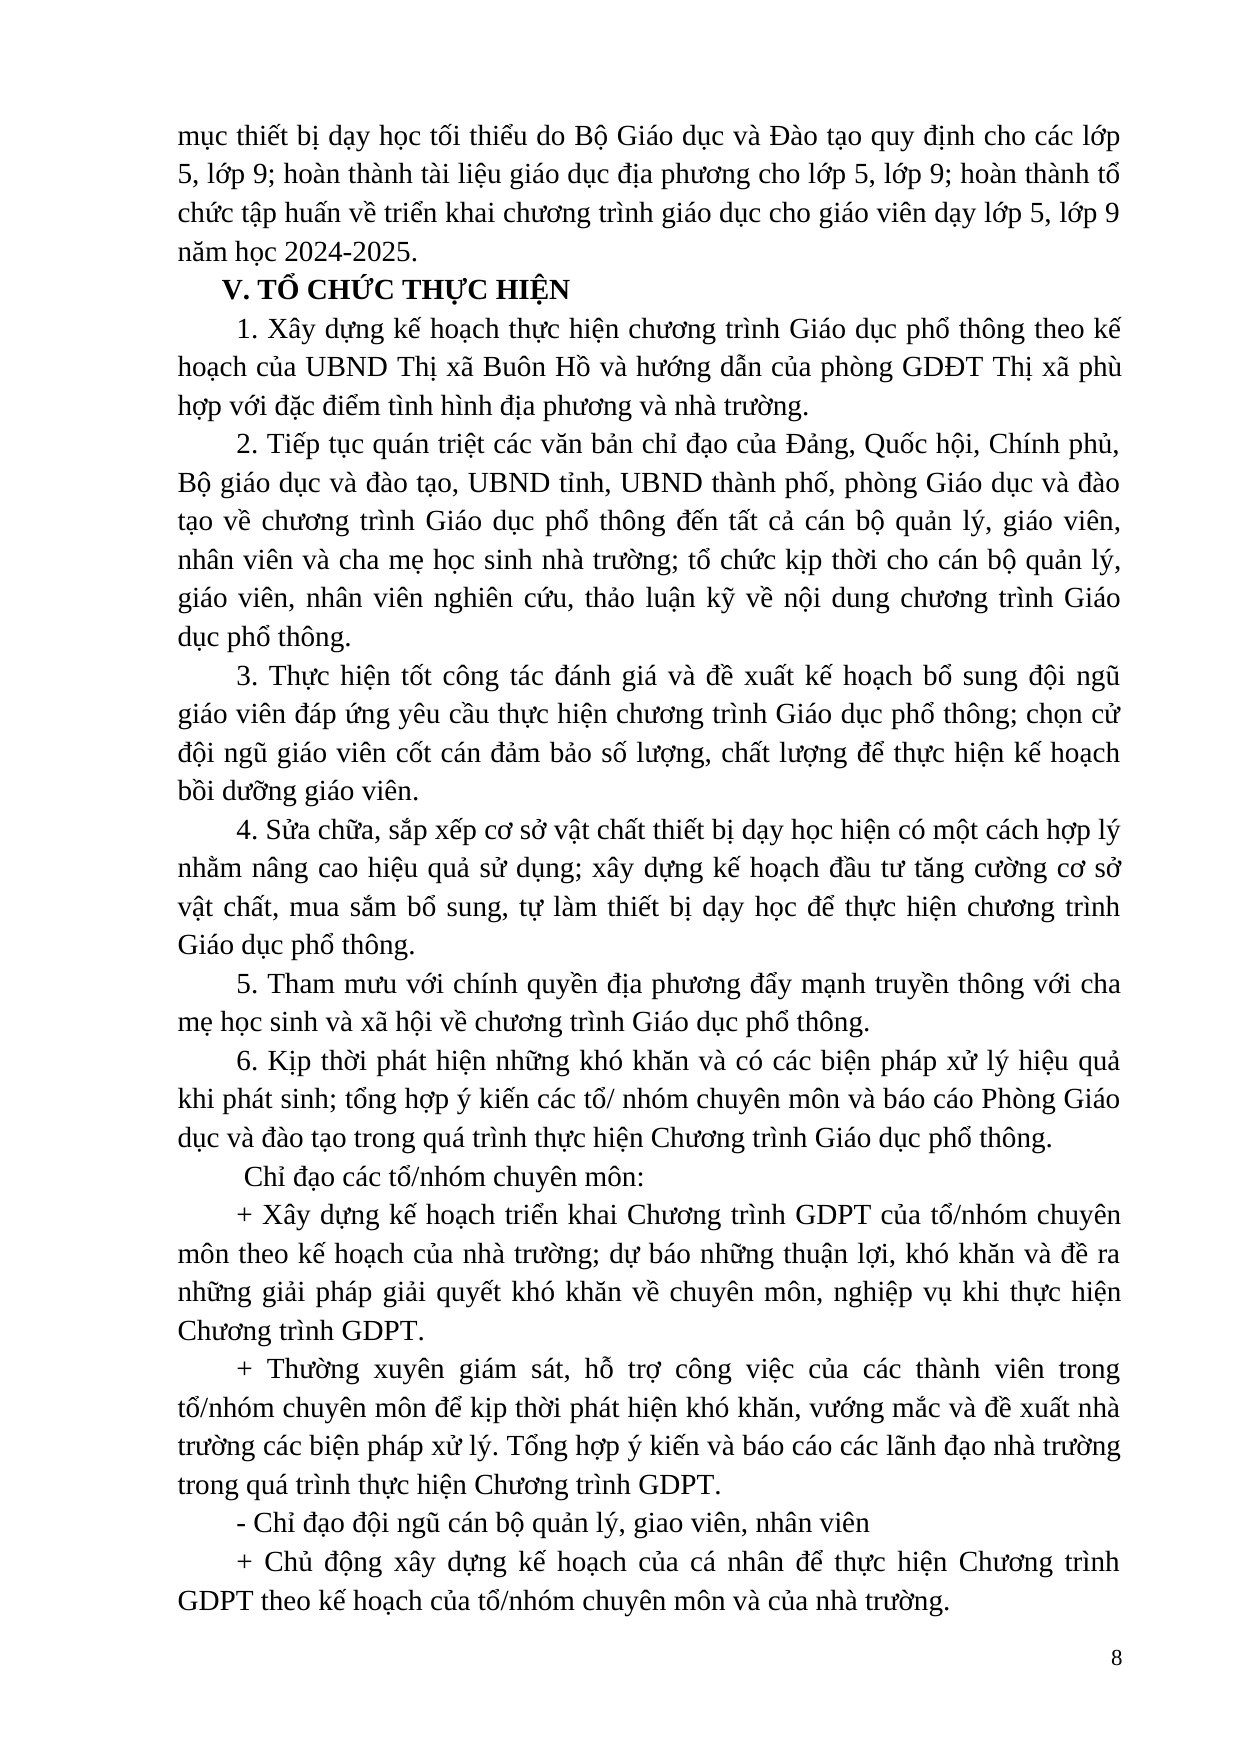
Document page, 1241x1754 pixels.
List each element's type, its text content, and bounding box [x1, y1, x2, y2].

text Chỉ đạo các tổ/nhóm chuyên môn: [177, 1159, 1122, 1192]
text + Chủ động xây dựng kế hoạch của cá nhân để thực hiện Chương trình GDPT theo kế hoạch của tổ/nhóm chuyên môn và của nhà trường. [177, 1544, 1122, 1616]
text V. TỔ CHỨC THỰC HIỆN [177, 272, 1122, 306]
text 4. Sửa chữa, sắp xếp cơ sở vật chất thiết bị dạy học hiện có một cách hợp lý nhằm nâng cao hiệu quả sử dụng; xây dựng kế hoạch đầu tư tăng cường cơ sở vật chất, mua sắm bổ sung, tự làm thiết bị dạy học để thực hiện chương trình Giáo dục phổ thông. [177, 812, 1122, 961]
text - Chỉ đạo đội ngũ cán bộ quản lý, giao viên, nhân viên [177, 1506, 1122, 1539]
text + Xây dựng kế hoạch triển khai Chương trình GDPT của tổ/nhóm chuyên môn theo kế hoạch của nhà trường; dự báo những thuận lợi, khó khăn và đề ra những giải pháp giải quyết khó khăn về chuyên môn, nghiệp vụ khi thực hiện Chương trình GDPT. [177, 1197, 1122, 1346]
text 3. Thực hiện tốt công tác đánh giá và đề xuất kế hoạch bổ sung đội ngũ giáo viên đáp ứng yêu cầu thực hiện chương trình Giáo dục phổ thông; chọn cử đội ngũ giáo viên cốt cán đảm bảo số lượng, chất lượng để thực hiện kế hoạch bồi dưỡng giáo viên. [177, 658, 1122, 807]
text 2. Tiếp tục quán triệt các văn bản chỉ đạo của Đảng, Quốc hội, Chính phủ, Bộ giáo dục và đào tạo, UBND tỉnh, UBND thành phố, phòng Giáo dục và đào tạo về chương trình Giáo dục phổ thông đến tất cả cán bộ quản lý, giáo viên, nhân viên và cha mẹ học sinh nhà trường; tổ chức kịp thời cho cán bộ quản lý, giáo viên, nhân viên nghiên cứu, thảo luận kỹ về nội dung chương trình Giáo dục phổ thông. [177, 426, 1122, 653]
text 1. Xây dựng kế hoạch thực hiện chương trình Giáo dục phổ thông theo kế hoạch của UBND Thị xã Buôn Hồ và hướng dẫn của phòng GDĐT Thị xã phù hợp với đặc điểm tình hình địa phương và nhà trường. [177, 311, 1122, 421]
text 6. Kịp thời phát hiện những khó khăn và có các biện pháp xử lý hiệu quả khi phát sinh; tổng hợp ý kiến các tổ/ nhóm chuyên môn và báo cáo Phòng Giáo dục và đào tạo trong quá trình thực hiện Chương trình Giáo dục phổ thông. [177, 1043, 1122, 1154]
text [177, 118, 1122, 267]
text 5. Tham mưu với chính quyền địa phương đẩy mạnh truyền thông với cha mẹ học sinh và xã hội về chương trình Giáo dục phổ thông. [177, 966, 1122, 1038]
text + Thường xuyên giám sát, hỗ trợ công việc của các thành viên trong tổ/nhóm chuyên môn để kịp thời phát hiện khó khăn, vướng mắc và đề xuất nhà trường các biện pháp xử lý. Tổng hợp ý kiến và báo cáo các lãnh đạo nhà trường trong quá trình thực hiện Chương trình GDPT. [177, 1351, 1122, 1501]
